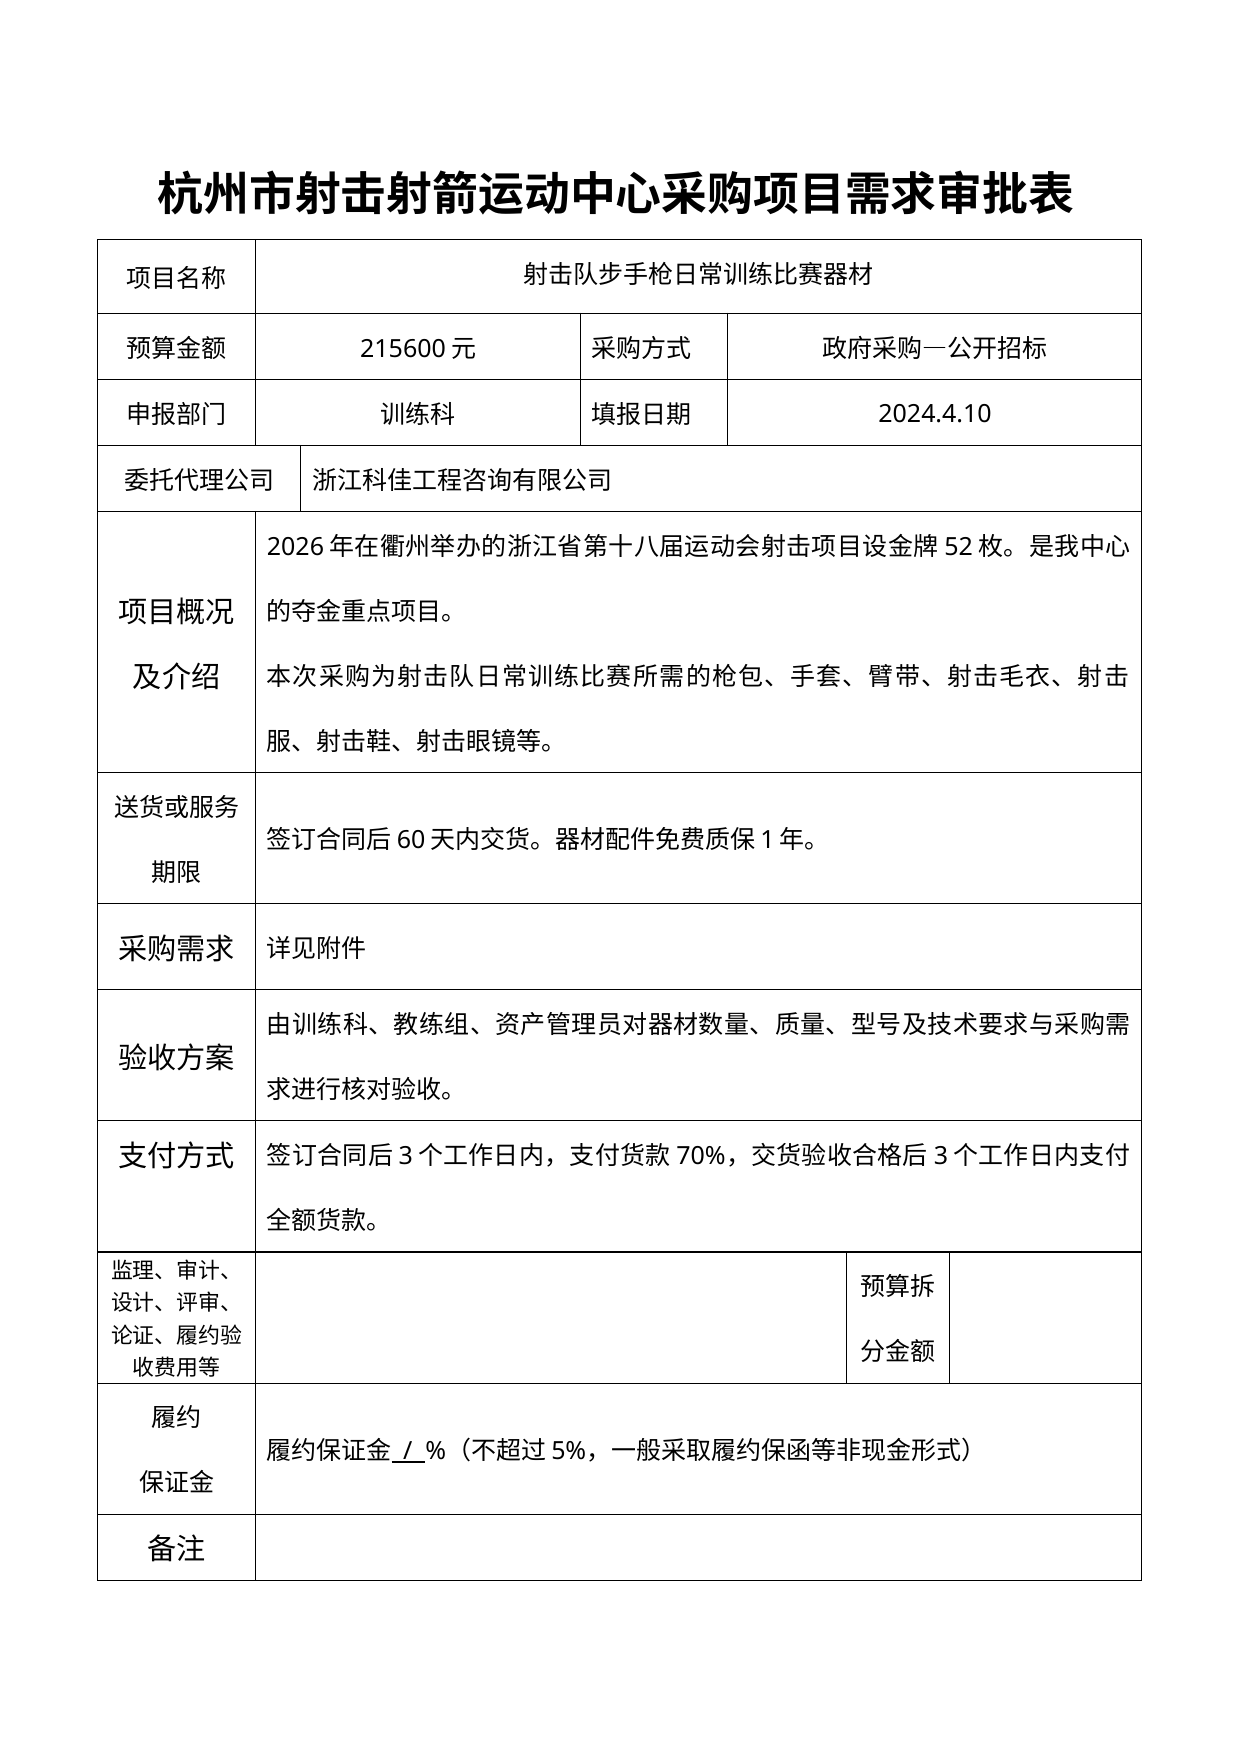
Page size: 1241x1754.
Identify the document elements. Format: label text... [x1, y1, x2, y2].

table_cell 监理、审计、设计、评审、论证、履约验收费用等 [98, 1253, 255, 1382]
table_cell 送货或服务期限 [98, 773, 255, 903]
table_cell 详见附件 [256, 904, 1141, 989]
table_cell 签订合同后60天内交货。器材配件免费质保1年。 [256, 773, 1141, 903]
table_cell [950, 1253, 1141, 1382]
table_cell 申报部门 [98, 380, 255, 445]
table_cell 采购方式 [581, 314, 727, 379]
table_cell 项目概况及介绍 [98, 512, 255, 772]
table_cell 履约保证金 / %（不超过5%，一般采取履约保函等非现金形式） [256, 1384, 1141, 1513]
table_cell 由训练科、教练组、资产管理员对器材数量、质量、型号及技术要求与采购需求进行核对验收。 [256, 990, 1141, 1120]
table_cell [256, 1515, 1141, 1579]
table_header 项目名称 [98, 240, 255, 313]
table_cell 预算金额 [98, 314, 255, 379]
table_cell 采购需求 [98, 904, 255, 989]
table_cell 备注 [98, 1515, 255, 1579]
table_cell 支付方式 [98, 1121, 255, 1251]
table_cell 委托代理公司 [98, 446, 300, 511]
table_cell 验收方案 [98, 990, 255, 1120]
text 杭州市射击射箭运动中心采购项目需求审批表 [123, 142, 1108, 239]
table_cell 政府采购—公开招标 [728, 314, 1141, 379]
table_cell [256, 1253, 846, 1382]
table_cell 215600元 [256, 314, 580, 379]
table_cell 履约 保证金 [98, 1384, 255, 1513]
table_cell 2024.4.10 [728, 380, 1141, 445]
table_cell 浙江科佳工程咨询有限公司 [301, 446, 1141, 511]
table_cell 签订合同后3个工作日内，支付货款70%，交货验收合格后3个工作日内支付全额货款。 [256, 1121, 1141, 1251]
table_cell 填报日期 [581, 380, 727, 445]
table_header 射击队步手枪日常训练比赛器材 [256, 240, 1141, 313]
table_cell 训练科 [256, 380, 580, 445]
table_cell 2026年在衢州举办的浙江省第十八届运动会射击项目设金牌52枚。是我中心的夺金重点项目。 本次采购为射击队日常训练比赛所需的枪包、手套、臂带、射击毛衣、射击服、射击鞋、射击眼镜等。 [256, 512, 1141, 772]
table_cell 预算拆分金额 [847, 1253, 949, 1382]
